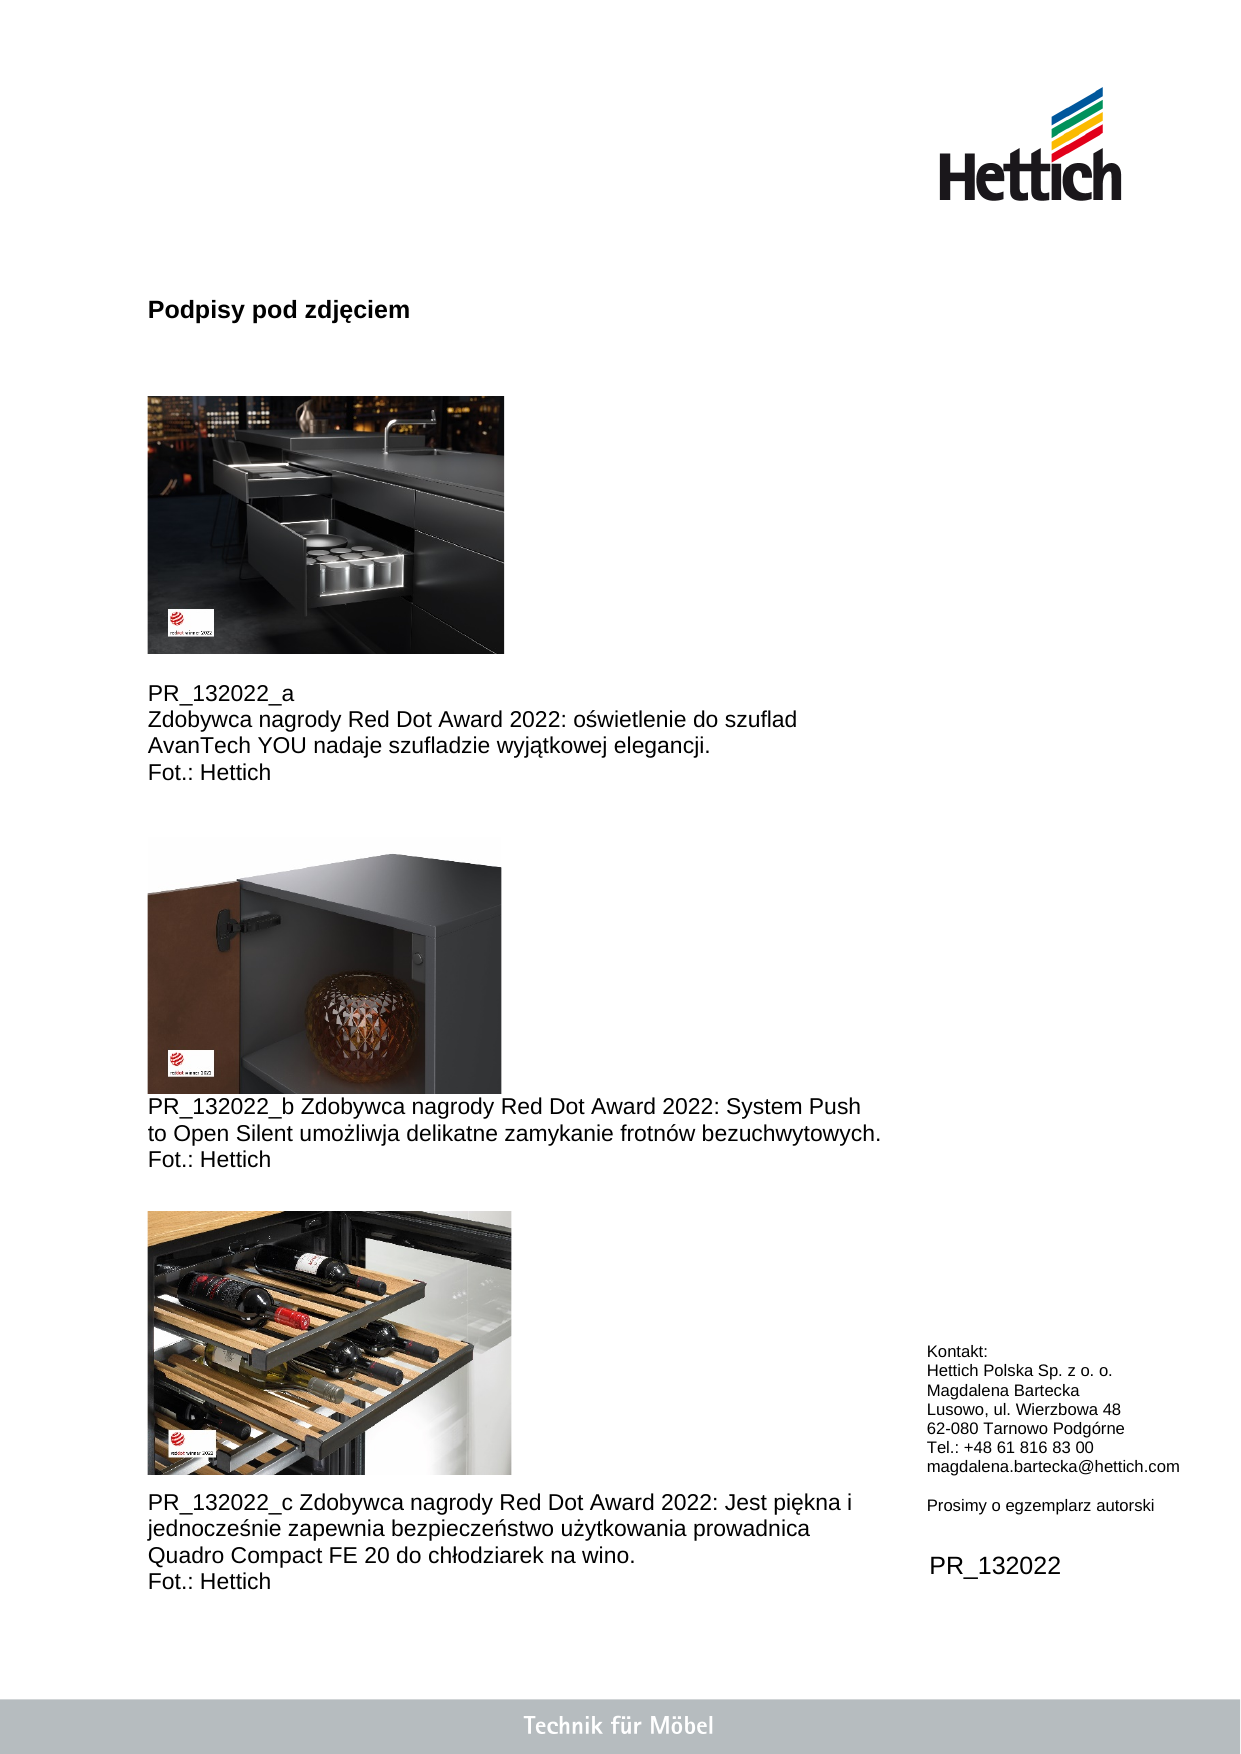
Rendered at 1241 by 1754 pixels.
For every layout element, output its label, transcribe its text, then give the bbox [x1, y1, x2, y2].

text PR_132022_b Zdobywca nagrody Red Dot Award 2022: System Push to Open Silent umożliwja delikatne zamykanie frotnów bezuchwytowych. [148, 1093, 886, 1146]
text PR_132022_a Zdobywca nagrody Red Dot Award 2022: oświetlenie do szuflad AvanTech YOU nadaje szufladzie wyjątkowej elegancji. [148, 680, 886, 759]
text Fot.: Hettich [148, 1146, 886, 1172]
text PR_132022_c Zdobywca nagrody Red Dot Award 2022: Jest piękna i jednocześnie zapewnia bezpieczeństwo użytkowania prowadnica Quadro Compact FE 20 do chłodziarek na wino. [148, 1489, 886, 1568]
picture [147, 837, 502, 1094]
text Podpisy pod zdjęciem [148, 295, 886, 324]
text Fot.: Hettich [148, 1568, 886, 1594]
text Fot.: Hettich [148, 759, 886, 785]
picture [0, 1636, 1241, 1754]
picture [147, 396, 505, 654]
picture [147, 1211, 512, 1475]
picture [0, 6, 1241, 263]
